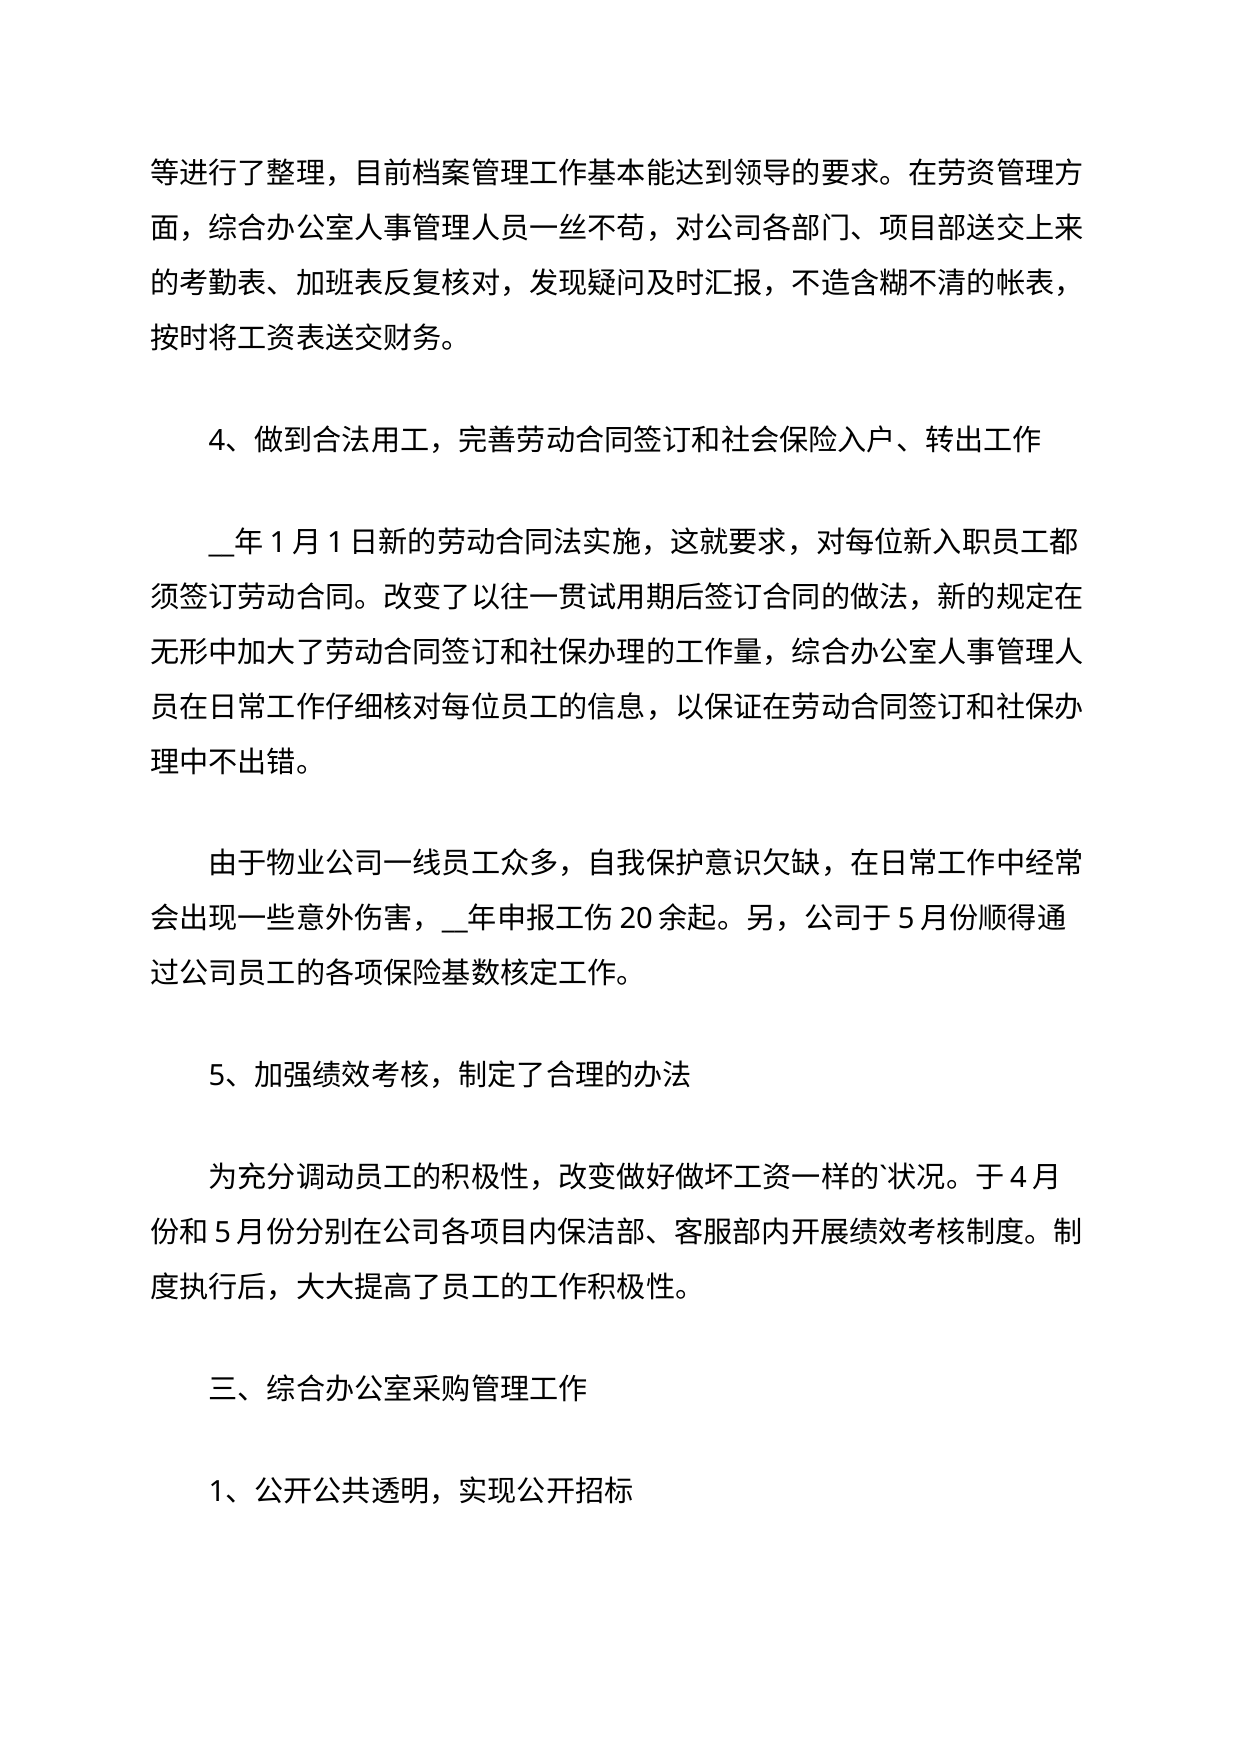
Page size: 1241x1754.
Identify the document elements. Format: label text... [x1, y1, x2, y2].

text __年1月1日新的劳动合同法实施，这就要求，对每位新入职员工都须签订劳动合同。改变了以往一贯试用期后签订合同的做法，新的规定在无形中加大了劳动合同签订和社保办理的工作量，综合办公室人事管理人员在日常工作仔细核对每位员工的信息，以保证在劳动合同签订和社保办理中不出错。 [150, 518, 1090, 780]
text 由于物业公司一线员工众多，自我保护意识欠缺，在日常工作中经常会出现一些意外伤害，__年申报工伤20余起。另，公司于5月份顺得通过公司员工的各项保险基数核定工作。 [150, 840, 1090, 992]
text 4、做到合法用工，完善劳动合同签订和社会保险入户、转出工作 [150, 416, 1090, 459]
text 为充分调动员工的积极性，改变做好做坏工资一样的`状况。于4月份和5月份分别在公司各项目内保洁部、客服部内开展绩效考核制度。制度执行后，大大提高了员工的工作积极性。 [150, 1153, 1090, 1306]
text 5、加强绩效考核，制定了合理的办法 [150, 1052, 1090, 1094]
text 三、综合办公室采购管理工作 [150, 1365, 1090, 1408]
text 1、公开公共透明，实现公开招标 [150, 1467, 1090, 1509]
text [150, 150, 1090, 357]
